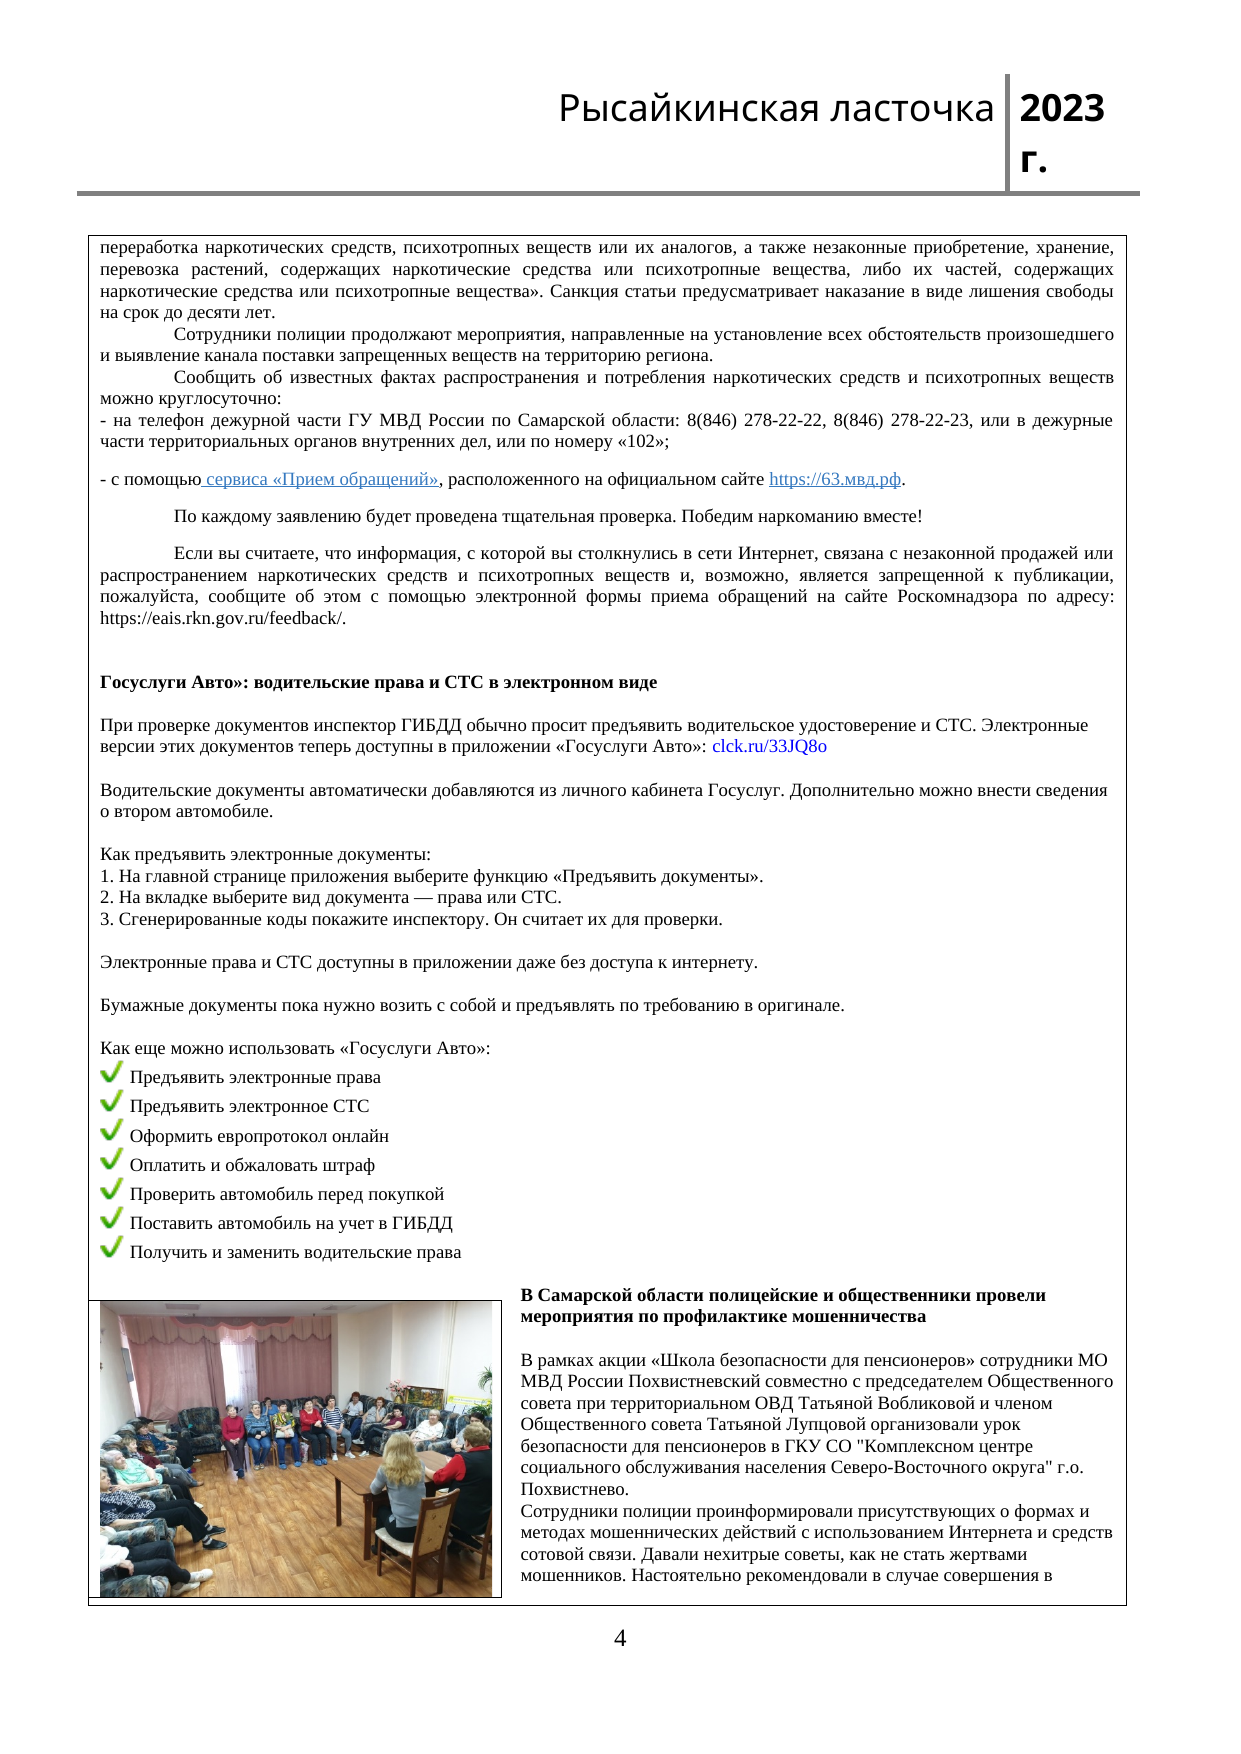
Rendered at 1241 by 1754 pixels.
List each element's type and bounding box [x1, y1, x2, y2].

picture [100, 1146, 125, 1171]
picture [100, 1301, 493, 1597]
picture [100, 1058, 125, 1084]
picture [100, 1175, 125, 1201]
picture [100, 1087, 125, 1113]
table_cell [89, 236, 1126, 1605]
picture [100, 1233, 125, 1259]
picture [100, 1117, 125, 1142]
picture [100, 1204, 125, 1230]
